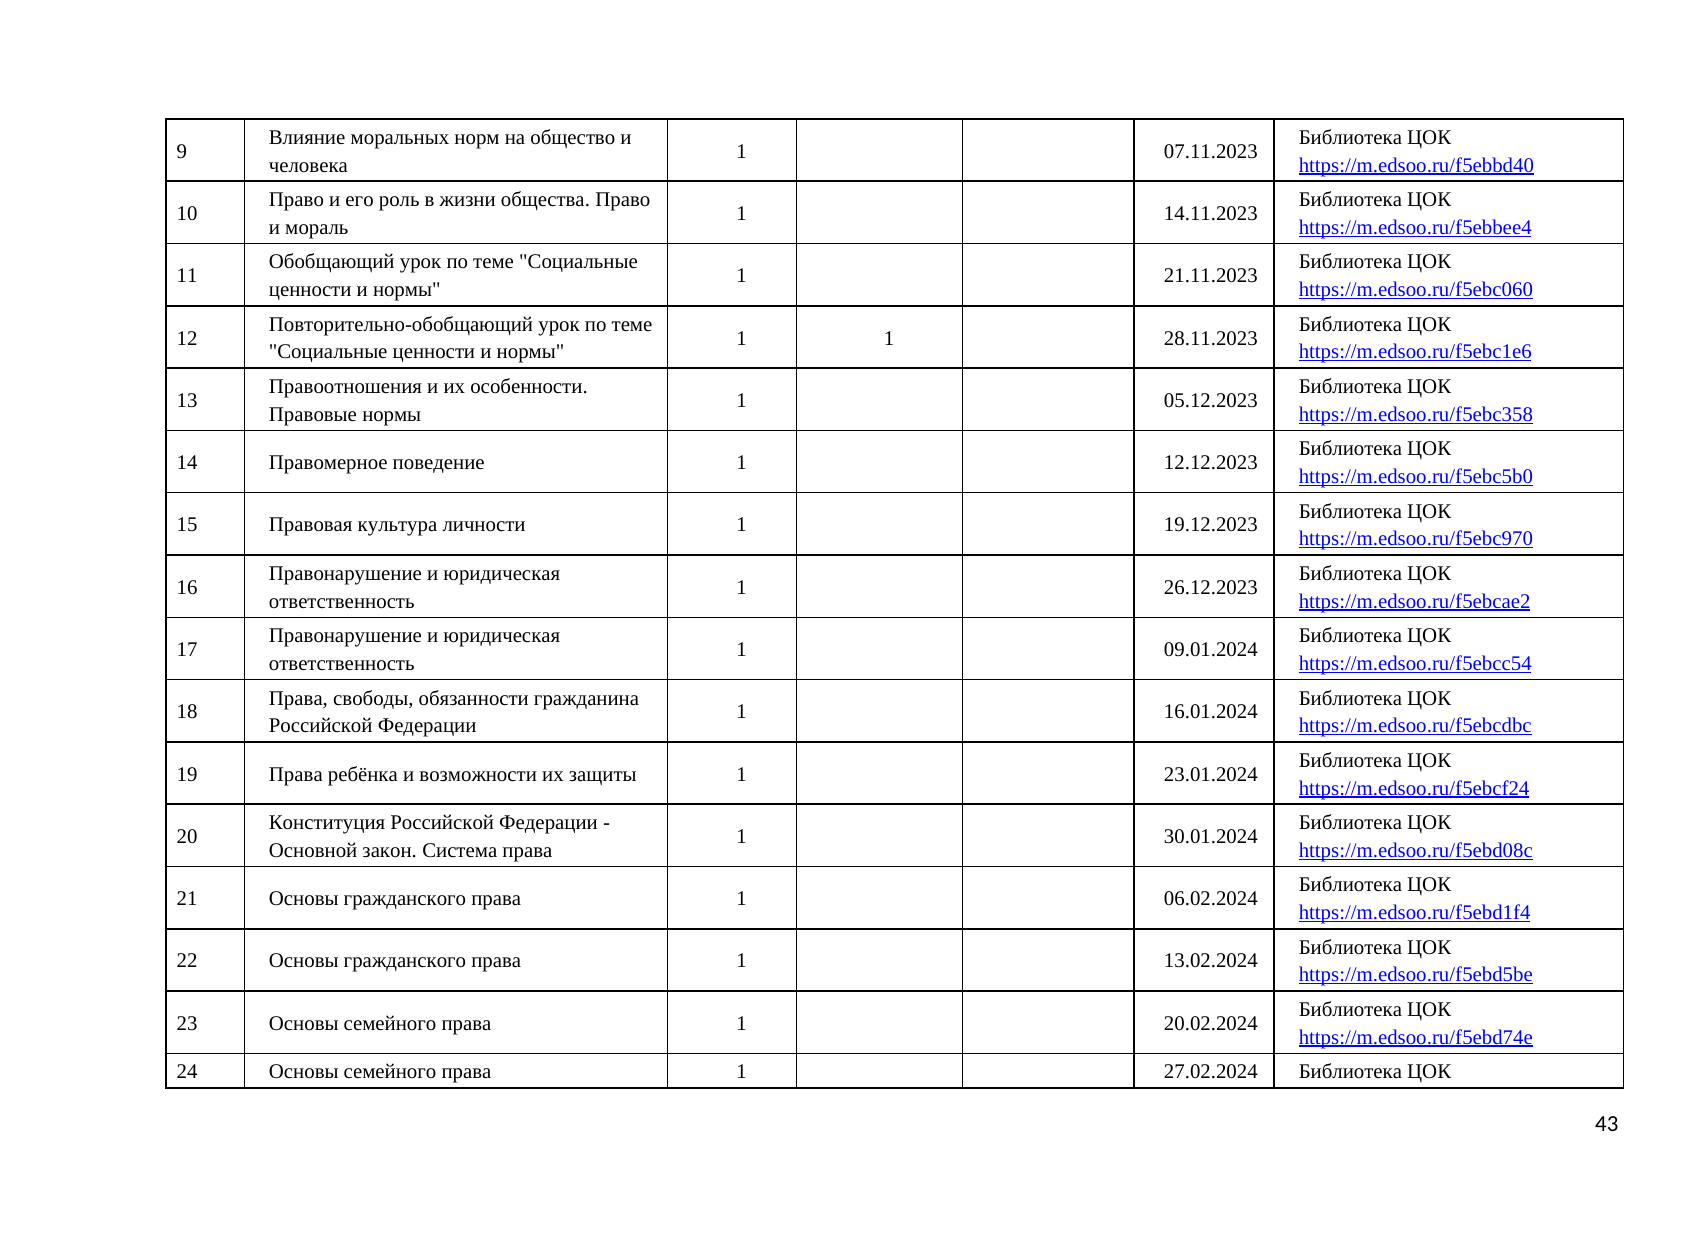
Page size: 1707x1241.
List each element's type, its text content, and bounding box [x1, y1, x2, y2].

table_cell [963, 182, 1133, 243]
table_cell 23.01.2024 [1135, 743, 1273, 803]
table_cell [797, 431, 962, 492]
table_cell 1 [668, 431, 796, 492]
table_cell [797, 120, 962, 180]
table_cell 16 [167, 556, 244, 616]
table_cell Библиотека ЦОК https://m.edsoo.ru/f5ebd5be [1275, 930, 1623, 990]
table_cell Правовая культура личности [245, 493, 667, 554]
table_cell [797, 805, 962, 866]
table_cell [963, 431, 1133, 492]
table_cell 23 [167, 992, 244, 1052]
table_cell 1 [668, 182, 796, 243]
table_cell 20 [167, 805, 244, 866]
table_cell [797, 992, 962, 1052]
table_cell [797, 1054, 962, 1087]
table_cell 1 [668, 244, 796, 305]
table_cell 1 [668, 120, 796, 180]
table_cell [245, 1054, 667, 1087]
table_cell Правоотношения и их особенности. Правовые нормы [245, 369, 667, 429]
table_cell [963, 120, 1133, 180]
table_cell Основы гражданского права [245, 930, 667, 990]
table_cell Библиотека ЦОК https://m.edsoo.ru/f5ebc358 [1275, 369, 1623, 429]
table_cell Право и его роль в жизни общества. Право и мораль [245, 182, 667, 243]
table_cell 05.12.2023 [1135, 369, 1273, 429]
table_cell 1 [668, 493, 796, 554]
table_cell [797, 493, 962, 554]
table_cell 1 [668, 1054, 796, 1087]
table_cell 19.12.2023 [1135, 493, 1273, 554]
table_cell 1 [668, 369, 796, 429]
table_cell 9 [167, 120, 244, 180]
table_cell 1 [668, 867, 796, 928]
table_cell 21.11.2023 [1135, 244, 1273, 305]
table_cell [963, 743, 1133, 803]
table_cell 1 [668, 930, 796, 990]
table_cell [797, 930, 962, 990]
table_cell 30.01.2024 [1135, 805, 1273, 866]
table_cell Библиотека ЦОК https://m.edsoo.ru/f5ebc1e6 [1275, 307, 1623, 367]
table_cell 17 [167, 618, 244, 679]
table_cell [963, 369, 1133, 429]
table_cell [797, 743, 962, 803]
table_cell 16.01.2024 [1135, 680, 1273, 741]
table_cell Конституция Российской Федерации - Основной закон. Система права [245, 805, 667, 866]
table_cell [963, 867, 1133, 928]
table_cell Влияние моральных норм на общество и человека [245, 120, 667, 180]
table_cell 1 [668, 743, 796, 803]
table_cell 1 [797, 307, 962, 367]
table_cell [963, 493, 1133, 554]
table_cell 10 [167, 182, 244, 243]
table_cell [797, 369, 962, 429]
table_cell Повторительно-обобщающий урок по теме "Социальные ценности и нормы" [245, 307, 667, 367]
table_cell Библиотека ЦОК https://m.edsoo.ru/f5ebd08c [1275, 805, 1623, 866]
table_cell [963, 307, 1133, 367]
table_cell Библиотека ЦОК https://m.edsoo.ru/f5ebc5b0 [1275, 431, 1623, 492]
table_cell Правонарушение и юридическая ответственность [245, 618, 667, 679]
table_cell 06.02.2024 [1135, 867, 1273, 928]
table_cell 09.01.2024 [1135, 618, 1273, 679]
table_cell 26.12.2023 [1135, 556, 1273, 616]
table_cell 28.11.2023 [1135, 307, 1273, 367]
table_cell Библиотека ЦОК https://m.edsoo.ru/f5ebd1f4 [1275, 867, 1623, 928]
table_cell 19 [167, 743, 244, 803]
table_cell 14 [167, 431, 244, 492]
table_cell Библиотека ЦОК https://m.edsoo.ru/f5ebcdbc [1275, 680, 1623, 741]
table_cell 1 [668, 618, 796, 679]
table_cell Обобщающий урок по теме "Социальные ценности и нормы" [245, 244, 667, 305]
table_cell [797, 618, 962, 679]
table_cell [797, 244, 962, 305]
table_cell 12.12.2023 [1135, 431, 1273, 492]
table_cell [963, 992, 1133, 1052]
table_cell 1 [668, 556, 796, 616]
table_cell Библиотека ЦОК https://m.edsoo.ru/f5ebcf24 [1275, 743, 1623, 803]
table_cell Правонарушение и юридическая ответственность [245, 556, 667, 616]
table_cell [797, 867, 962, 928]
table_cell [797, 182, 962, 243]
table_cell Библиотека ЦОК https://m.edsoo.ru/f5ebbd40 [1275, 120, 1623, 180]
table_cell 20.02.2024 [1135, 992, 1273, 1052]
table_cell 1 [668, 680, 796, 741]
table_cell [963, 930, 1133, 990]
table_cell Правомерное поведение [245, 431, 667, 492]
table_cell Библиотека ЦОК https://m.edsoo.ru/f5ebbee4 [1275, 182, 1623, 243]
table_cell 22 [167, 930, 244, 990]
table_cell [1275, 1054, 1623, 1087]
table_cell 15 [167, 493, 244, 554]
table_cell 13 [167, 369, 244, 429]
table_cell Основы гражданского права [245, 867, 667, 928]
table_cell [797, 680, 962, 741]
table_cell 27.02.2024 [1135, 1054, 1273, 1087]
table_cell 18 [167, 680, 244, 741]
table_cell [963, 556, 1133, 616]
table_cell 1 [668, 992, 796, 1052]
table_cell Библиотека ЦОК https://m.edsoo.ru/f5ebcc54 [1275, 618, 1623, 679]
table_cell [797, 556, 962, 616]
table_cell 12 [167, 307, 244, 367]
table_cell [963, 618, 1133, 679]
table_cell [963, 1054, 1133, 1087]
table_cell Права, свободы, обязанности гражданина Российской Федерации [245, 680, 667, 741]
table_cell Библиотека ЦОК https://m.edsoo.ru/f5ebcae2 [1275, 556, 1623, 616]
table_cell 11 [167, 244, 244, 305]
table_cell [963, 805, 1133, 866]
table_cell Библиотека ЦОК https://m.edsoo.ru/f5ebd74e [1275, 992, 1623, 1052]
table_cell 07.11.2023 [1135, 120, 1273, 180]
table_cell Основы семейного права [245, 992, 667, 1052]
table_cell 14.11.2023 [1135, 182, 1273, 243]
table_cell [963, 244, 1133, 305]
table_cell 21 [167, 867, 244, 928]
table_cell Библиотека ЦОК https://m.edsoo.ru/f5ebc060 [1275, 244, 1623, 305]
table_cell 1 [668, 805, 796, 866]
table_cell Права ребёнка и возможности их защиты [245, 743, 667, 803]
table_cell 1 [668, 307, 796, 367]
table_cell [963, 680, 1133, 741]
table_cell 13.02.2024 [1135, 930, 1273, 990]
table_cell Библиотека ЦОК https://m.edsoo.ru/f5ebc970 [1275, 493, 1623, 554]
table_cell 24 [167, 1054, 244, 1087]
